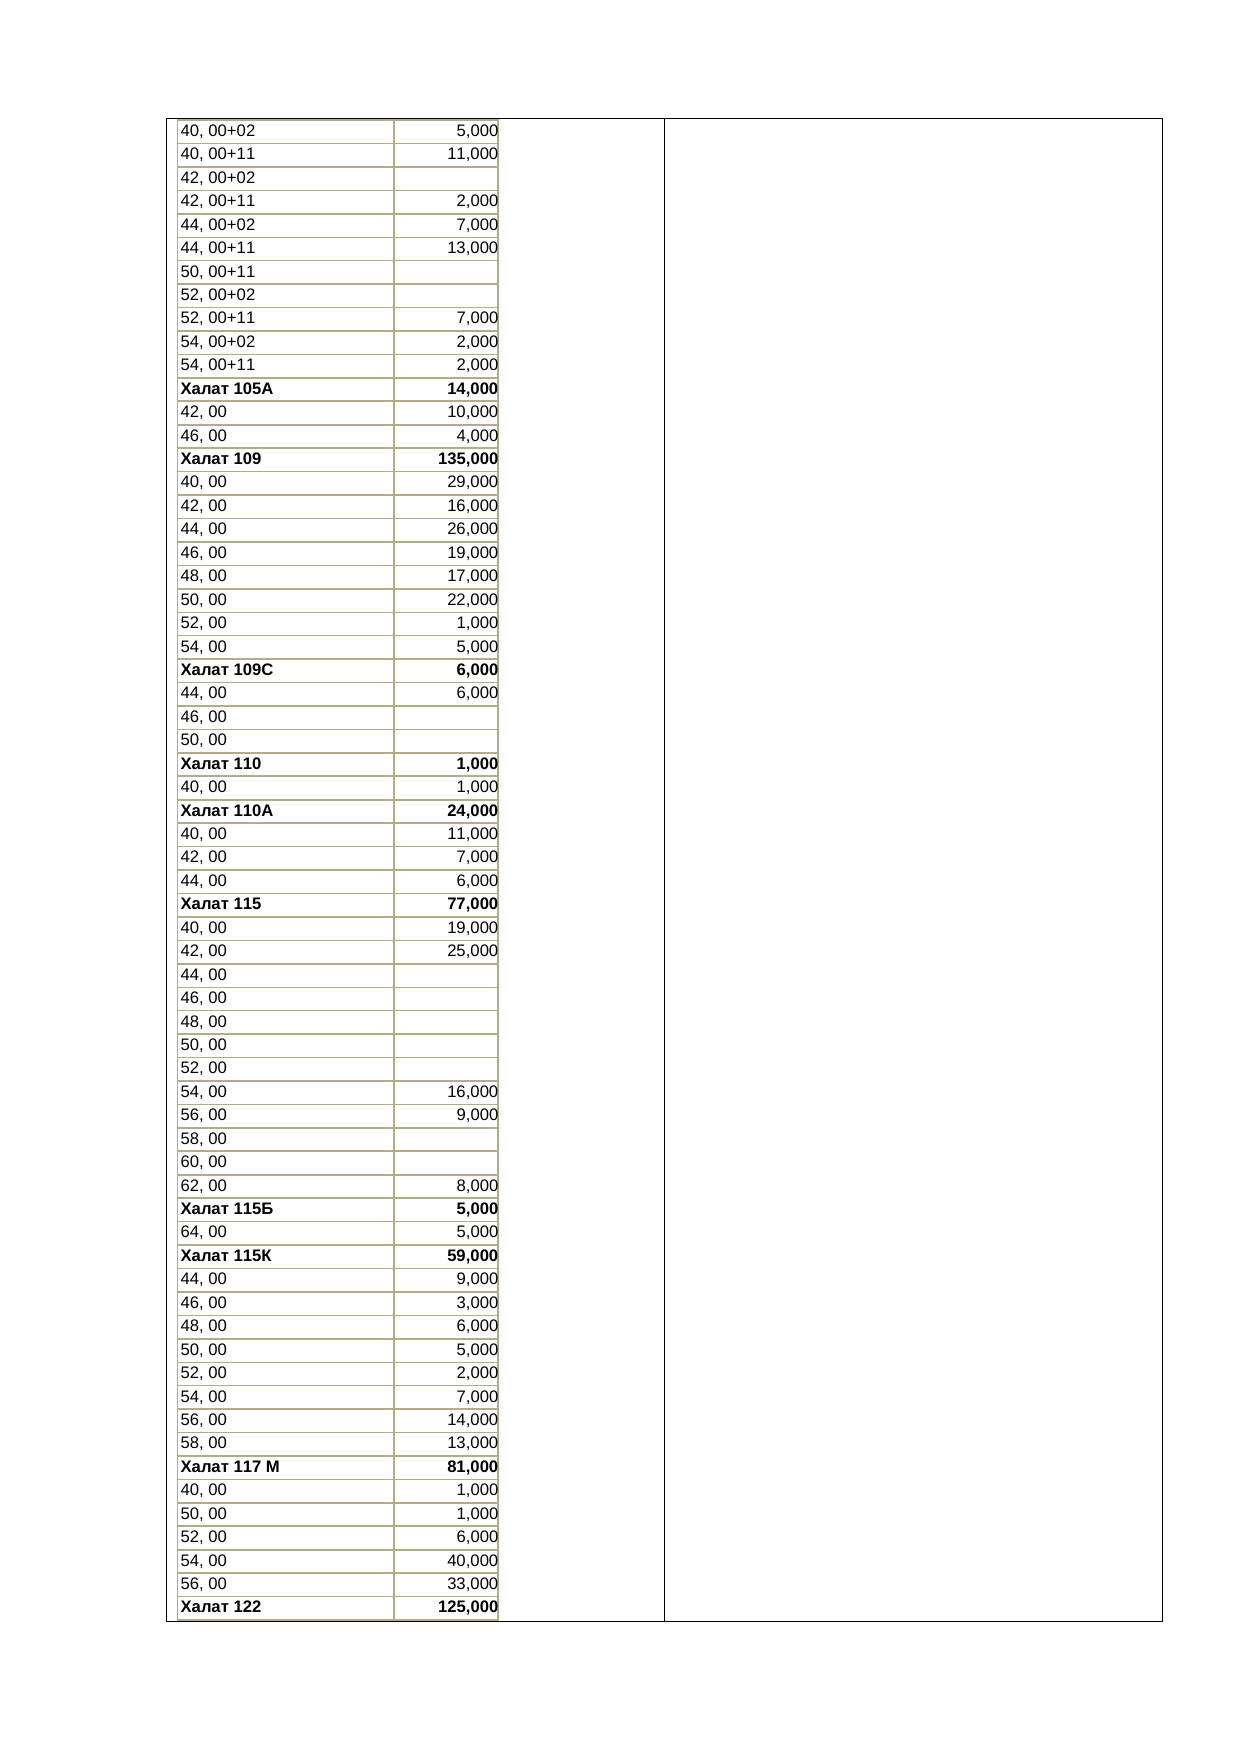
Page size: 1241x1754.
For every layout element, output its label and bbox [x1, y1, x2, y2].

table_header [395, 1058, 497, 1080]
table_header [178, 496, 393, 518]
table_header [178, 355, 393, 377]
table_header [395, 801, 497, 822]
table_header [491, 1509, 496, 1518]
table_header [491, 360, 496, 369]
table_header [395, 894, 497, 916]
table_header [395, 660, 497, 682]
table_header [395, 449, 497, 471]
table_header [178, 754, 393, 775]
table_header [395, 1340, 497, 1362]
table_header [178, 1152, 393, 1174]
table_header [178, 801, 393, 822]
table_header [490, 243, 495, 252]
table_header [499, 119, 664, 1621]
table_header [395, 1199, 497, 1221]
table_header [178, 1574, 393, 1596]
table_header [491, 876, 496, 885]
table_header [491, 1392, 496, 1401]
table_header [395, 379, 497, 400]
table_header [395, 238, 497, 260]
table_header [491, 852, 496, 861]
table_header [178, 988, 393, 1010]
table_header [490, 548, 495, 557]
table_header [178, 1199, 393, 1221]
table_header [395, 847, 497, 869]
table_header [395, 754, 497, 775]
table_header [178, 191, 393, 213]
table_header [490, 149, 495, 158]
table_header [395, 1527, 497, 1549]
table_header [395, 1410, 497, 1432]
table_header [395, 1176, 497, 1197]
table_header [178, 1597, 393, 1619]
table_header [395, 824, 497, 846]
table_header [395, 1597, 497, 1619]
table_header [178, 308, 393, 330]
table_header [395, 1152, 497, 1174]
table_header [178, 144, 393, 166]
table_header [395, 1574, 497, 1596]
table_header [178, 707, 393, 729]
table_header [395, 918, 497, 940]
table_header [395, 1035, 497, 1057]
table_header [395, 1246, 497, 1268]
table_header [490, 1556, 495, 1565]
table_header [490, 1415, 495, 1424]
table_header [395, 1480, 497, 1502]
table_header [395, 355, 497, 377]
table_header [490, 1579, 495, 1588]
table_header [178, 1129, 393, 1150]
table_header [395, 1269, 497, 1291]
table_header [491, 1321, 496, 1330]
table_header [395, 1457, 497, 1479]
table_header [395, 988, 497, 1010]
table_header [395, 965, 497, 987]
table_header [178, 1551, 393, 1572]
table_header [178, 590, 393, 612]
table_header [490, 1438, 495, 1447]
table_header [178, 402, 393, 424]
table_header [178, 1058, 393, 1080]
table_header [178, 965, 393, 987]
table_header [490, 829, 495, 838]
table_header [491, 1181, 496, 1190]
table_header [395, 1011, 497, 1033]
table_header [395, 426, 497, 447]
table_header [491, 1298, 496, 1307]
table_header [178, 1433, 393, 1455]
table_header [395, 941, 497, 963]
table_header [395, 1316, 497, 1338]
table_header [665, 119, 1162, 1621]
table_header [178, 613, 393, 635]
table_header [178, 1340, 393, 1362]
table_header [178, 1316, 393, 1338]
table_header [491, 126, 496, 135]
table_header [395, 402, 497, 424]
table_header [395, 543, 497, 565]
table_header [490, 946, 495, 955]
table_header [178, 1386, 393, 1408]
table_header [491, 337, 496, 346]
table_header [491, 1345, 496, 1354]
table_header [395, 683, 497, 705]
table_header [491, 1110, 496, 1119]
table_header [491, 1227, 496, 1236]
table_header [178, 683, 393, 705]
table_header [395, 707, 497, 729]
table_header [491, 642, 496, 651]
table_header [178, 1222, 393, 1244]
table_header [178, 543, 393, 565]
table_header [491, 313, 496, 322]
table_header [178, 472, 393, 494]
table_header [395, 1105, 497, 1127]
table_header [395, 1504, 497, 1525]
table_header [178, 1504, 393, 1525]
table_header [491, 782, 496, 791]
table_header [395, 777, 497, 799]
table_header [395, 168, 497, 190]
table_header [178, 660, 393, 682]
table_header [178, 215, 393, 237]
table_header [395, 191, 497, 213]
table_header [491, 1274, 496, 1283]
table_header [178, 1363, 393, 1385]
table_header [395, 1433, 497, 1455]
table_header [491, 688, 496, 697]
table_header [395, 1129, 497, 1150]
table_header [490, 571, 495, 580]
table_header [178, 824, 393, 846]
table_header [395, 121, 497, 143]
table_header [178, 285, 393, 307]
table_header [395, 636, 497, 658]
table_header [395, 1082, 497, 1104]
table_header [178, 379, 393, 400]
table_header [395, 472, 497, 494]
table_header [491, 618, 496, 627]
table_header [178, 1480, 393, 1502]
table_header [178, 871, 393, 893]
table_header [490, 923, 495, 932]
table_header [178, 1269, 393, 1291]
table_header [178, 1457, 393, 1479]
table_header [490, 1087, 495, 1096]
table_header [491, 220, 496, 229]
table_header [178, 1527, 393, 1549]
table_header [395, 261, 497, 283]
table_header [167, 119, 177, 1621]
table_header [178, 636, 393, 658]
table_header [178, 777, 393, 799]
table_header [395, 1363, 497, 1385]
table_header [395, 613, 497, 635]
table_header [395, 496, 497, 518]
table_header [178, 121, 393, 143]
table_header [395, 1386, 497, 1408]
table_header [178, 1035, 393, 1057]
table_header [490, 407, 495, 416]
table_header [490, 524, 495, 533]
table_header [178, 566, 393, 588]
table_header [178, 238, 393, 260]
table_header [395, 285, 497, 307]
table_header [178, 918, 393, 940]
table_header [395, 144, 497, 166]
table_header [178, 449, 393, 471]
table_header [395, 1222, 497, 1244]
table_header [395, 215, 497, 237]
table_header [178, 519, 393, 541]
table_header [178, 332, 393, 354]
table_header [395, 519, 497, 541]
table_header [178, 426, 393, 447]
table_header [491, 431, 496, 440]
table_header [490, 477, 495, 486]
table_header [395, 871, 497, 893]
table_header [178, 168, 393, 190]
table_header [178, 847, 393, 869]
table_header [178, 730, 393, 752]
table_header [178, 1293, 393, 1315]
table_header [178, 1011, 393, 1033]
table_header [491, 1485, 496, 1494]
table_header [490, 595, 495, 604]
table_header [395, 566, 497, 588]
table_header [178, 1105, 393, 1127]
table_header [178, 1176, 393, 1197]
table_header [490, 501, 495, 510]
table_header [178, 1246, 393, 1268]
table_header [491, 1368, 496, 1377]
table_header [395, 1551, 497, 1572]
table_header [395, 1293, 497, 1315]
table_header [178, 1410, 393, 1432]
table_header [178, 941, 393, 963]
table_header [178, 261, 393, 283]
table_header [395, 332, 497, 354]
table_header [491, 196, 496, 205]
table_header [395, 590, 497, 612]
table_header [395, 730, 497, 752]
table_header [178, 1082, 393, 1104]
table_header [178, 894, 393, 916]
table_header [395, 308, 497, 330]
table_header [491, 1532, 496, 1541]
